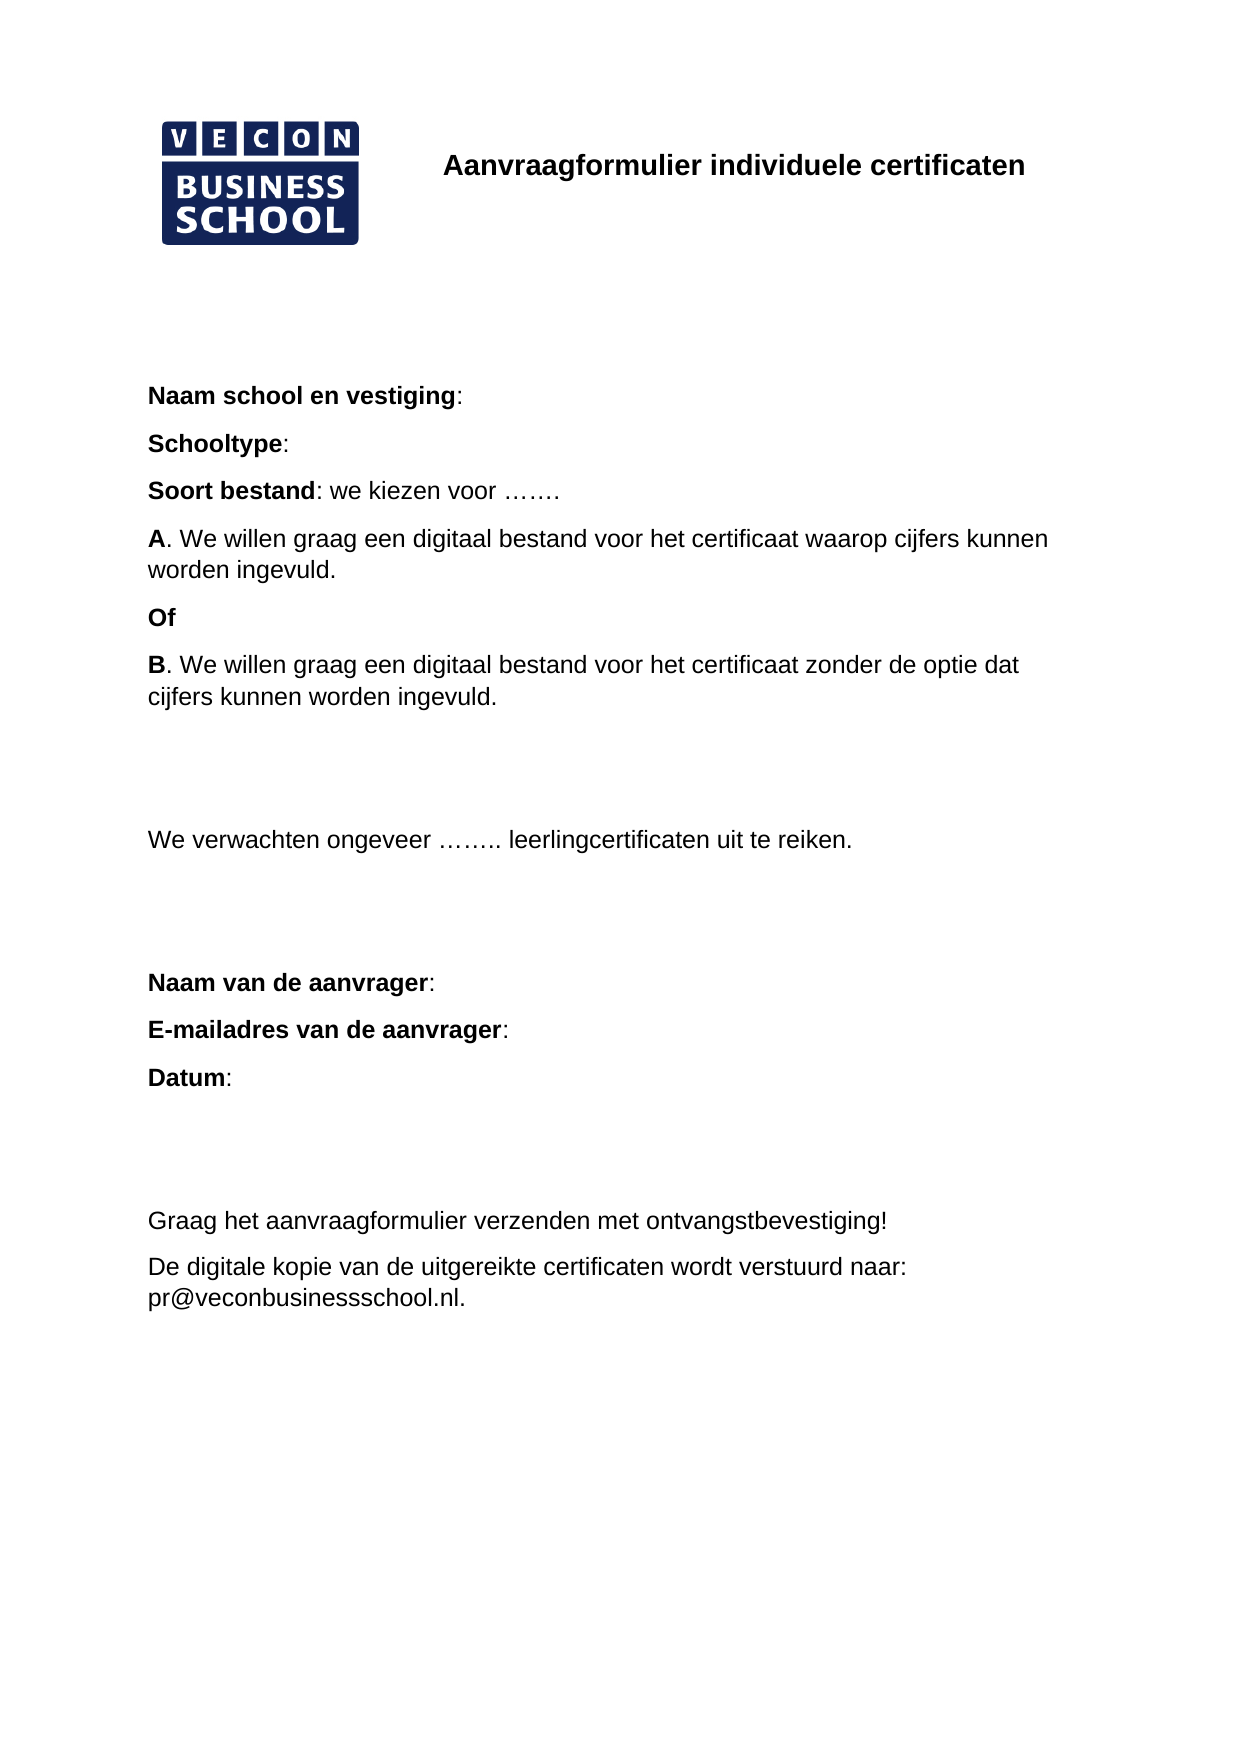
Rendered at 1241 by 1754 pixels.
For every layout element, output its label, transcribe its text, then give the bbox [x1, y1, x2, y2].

text A. We willen graag een digitaal bestand voor het certificaat waarop cijfers kunnen worden ingevuld. [148, 524, 1093, 584]
text E-mailadres van de aanvrager: [148, 1015, 1093, 1044]
text Graag het aanvraagformulier verzenden met ontvangstbevestiging! [148, 1206, 1093, 1235]
picture [143, 104, 374, 261]
text Soort bestand: we kiezen voor ……. [148, 476, 1093, 505]
text Of [148, 603, 1093, 631]
text Aanvraagformulier individuele certificaten [374, 148, 1093, 181]
text Naam school en vestiging: [148, 381, 1093, 409]
text Naam van de aanvrager: [148, 968, 1093, 996]
text B. We willen graag een digitaal bestand voor het certificaat zonder de optie dat cijfers kunnen worden ingevuld. [148, 650, 1093, 710]
text De digitale kopie van de uitgereikte certificaten wordt verstuurd naar: pr@veconbusinessschool.nl. [148, 1252, 1093, 1311]
text We verwachten ongeveer …….. leerlingcertificaten uit te reiken. [148, 824, 1093, 853]
text Datum: [148, 1063, 1093, 1092]
text Schooltype: [148, 428, 1093, 457]
